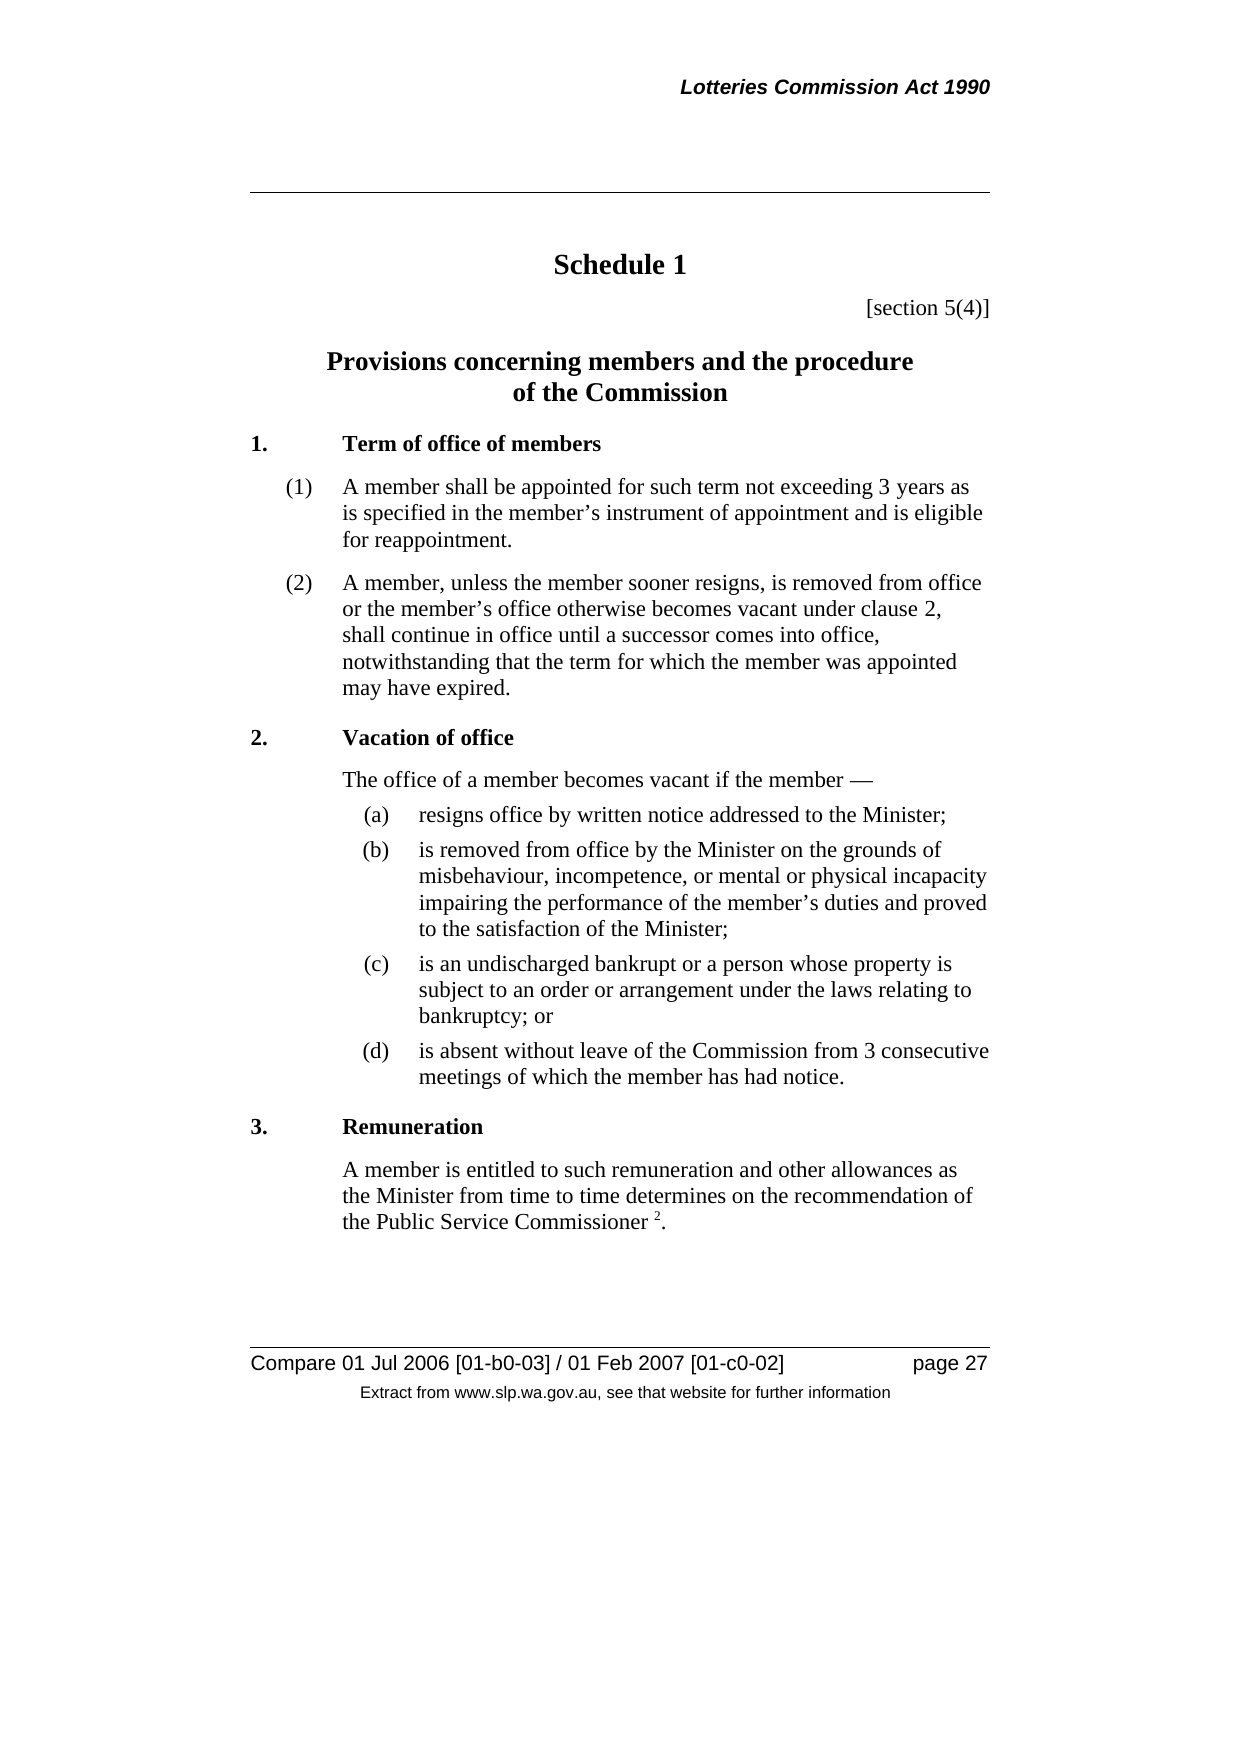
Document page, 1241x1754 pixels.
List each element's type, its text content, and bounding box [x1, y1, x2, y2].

subtitle 2. Vacation of office [250, 723, 990, 750]
text (a) resigns office by written notice addressed to the Minister; [250, 801, 990, 828]
text [section 5(4)] [250, 293, 990, 320]
text (1) A member shall be appointed for such term not exceeding 3 years as is specified in the member’s instrument of appointment and is eligible for reappointment. [250, 473, 990, 552]
subtitle 3. Remuneration [250, 1113, 990, 1139]
text The office of a member becomes vacant if the member — [250, 767, 990, 793]
text (c) is an undischarged bankrupt or a person whose property is subject to an order or arrangement under the laws relating to bankruptcy; or [250, 950, 990, 1029]
text (d) is absent without leave of the Commission from 3 consecutive meetings of which the member has had notice. [250, 1037, 990, 1090]
text (b) is removed from office by the Minister on the grounds of misbehaviour, incompetence, or mental or physical incapacity impairing the performance of the member’s duties and proved to the satisfaction of the Minister; [250, 836, 990, 941]
text (2) A member, unless the member sooner resigns, is removed from office or the member’s office otherwise becomes vacant under clause 2, shall continue in office until a successor comes into office, notwithstanding that the term for which the member was appointed may have expired. [250, 569, 990, 701]
subtitle Schedule 1 [250, 247, 990, 281]
text A member is entitled to such remuneration and other allowances as the Minister from time to time determines on the recommendation of the Public Service Commissioner 2. [250, 1156, 990, 1235]
subtitle Provisions concerning members and the procedure of the Commission [250, 345, 990, 407]
subtitle 1. Term of office of members [250, 430, 990, 456]
